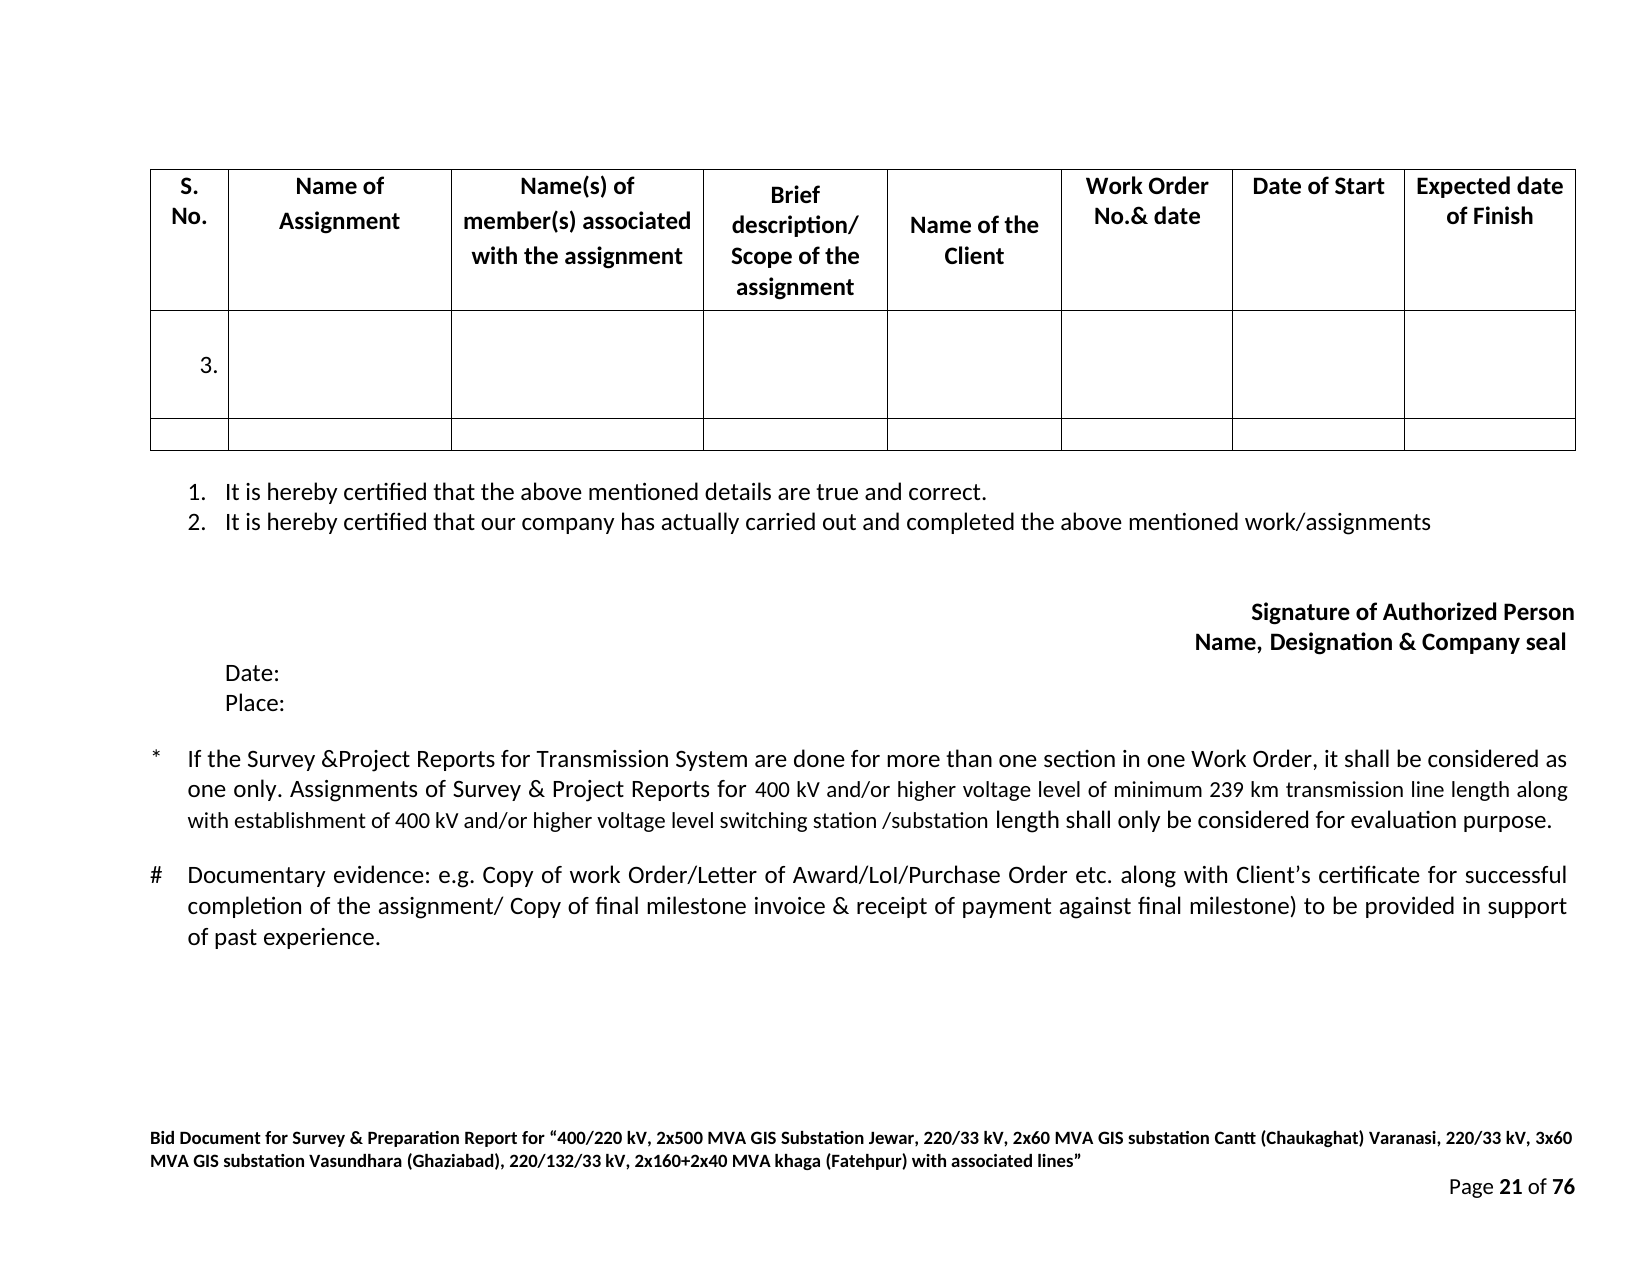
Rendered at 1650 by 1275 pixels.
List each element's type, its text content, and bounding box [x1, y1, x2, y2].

table_header Expected date of Finish [1405, 170, 1575, 310]
text Signature of Authorized Person [150, 596, 1575, 626]
text * If the Survey &Project Reports for Transmission System are done for more than one section in one Work Order, it shall be considered as one only. Assignments of Survey & Project Reports for 400 kV and/or higher voltage level of minimum 239 km transmission line length along with establishment of 400 kV and/or higher voltage level switching station /substation length shall only be considered for evaluation purpose. [150, 743, 1569, 834]
table_header Date of Start [1233, 170, 1404, 310]
table_cell [452, 419, 703, 449]
text # Documentary evidence: e.g. Copy of work Order/Letter of Award/LoI/Purchase Order etc. along with Client’s certificate for successful completion of the assignment/ Copy of final milestone invoice & receipt of payment against final milestone) to be provided in support of past experience. [150, 859, 1569, 951]
list It is hereby certified that our company has actually carried out and completed the above mentioned work/assignments [187, 506, 1575, 537]
table_cell [1405, 311, 1575, 418]
list It is hereby certified that the above mentioned details are true and correct. [187, 476, 1575, 506]
table_cell [1233, 311, 1404, 418]
table_cell [1062, 419, 1232, 449]
table_cell [1233, 419, 1404, 449]
text Place: [225, 687, 1569, 718]
table_cell [1062, 311, 1232, 418]
text Name, Designation & Company seal [225, 626, 1569, 657]
table_cell [704, 311, 887, 418]
table_cell [229, 419, 451, 449]
table_header Name(s) of member(s) associated with the assignment [452, 170, 703, 310]
table_cell [151, 419, 228, 449]
table_cell [452, 311, 703, 418]
text Date: [225, 657, 1569, 687]
table_cell [1405, 419, 1575, 449]
table_header Name of Assignment [229, 170, 451, 310]
table_header Work Order No.& date [1062, 170, 1232, 310]
table_header S. No. [151, 170, 228, 310]
table_cell [888, 419, 1061, 449]
table_cell [151, 311, 228, 418]
table_cell [888, 311, 1061, 418]
table_cell [704, 419, 887, 449]
table_header Name of the Client [888, 170, 1061, 310]
table_header Brief description/ Scope of the assignment [704, 170, 887, 310]
table_cell [229, 311, 451, 418]
